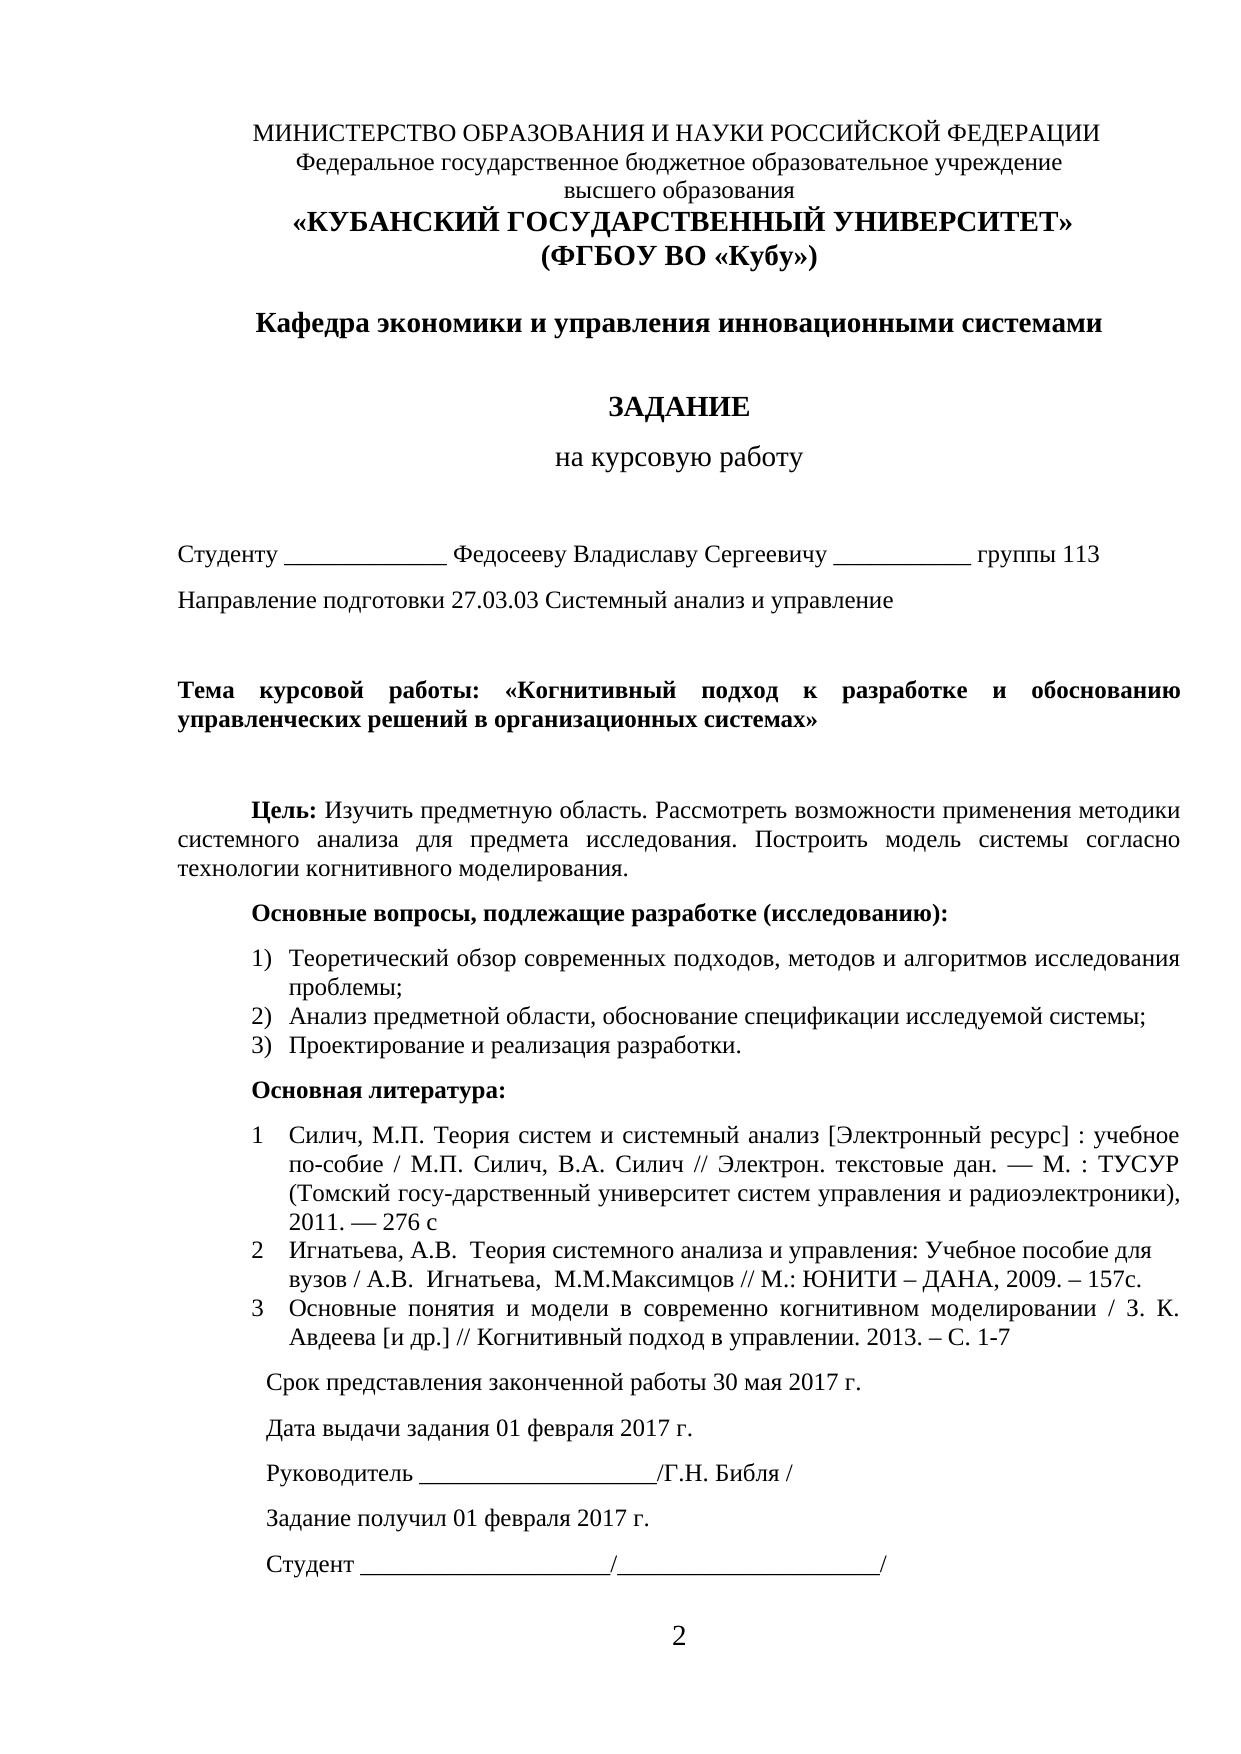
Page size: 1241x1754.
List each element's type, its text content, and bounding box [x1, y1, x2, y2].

text МИНИСТЕРСТВО ОБРАЗОВАНИЯ И НАУКИ РОССИЙСКОЙ ФЕДЕРАЦИИ [177, 118, 1181, 147]
text Задание получил 01 февраля 2017 г. [177, 1503, 1181, 1532]
text Кафедра экономики и управления инновационными системами [177, 305, 1181, 338]
text Направление подготовки 27.03.03 Системный анализ и управление [177, 585, 1181, 613]
text высшего образования [177, 176, 1181, 204]
text Студент ____________________/_____________________/ [177, 1549, 1181, 1578]
text Основные вопросы, подлежащие разработке (исследованию): [177, 898, 1181, 927]
text Руководитель ___________________/Г.Н. Библя / [177, 1458, 1181, 1487]
list Анализ предметной области, обоснование спецификации исследуемой системы; [251, 1001, 1181, 1030]
list Проектирование и реализация разработки. [251, 1030, 1181, 1058]
text ЗАДАНИЕ [177, 389, 1181, 422]
text (ФГБОУ ВО «Кубу») [177, 238, 1181, 271]
list Силич, М.П. Теория систем и системный анализ [Электронный ресурс] : учебное по-собие / М.П. Силич, В.А. Силич // Электрон. текстовые дан. — М. : ТУСУР (Томский госу-дарственный университет систем управления и радиоэлектроники), 2011. — 276 с [251, 1121, 1181, 1236]
text Цель: Изучить предметную область. Рассмотреть возможности применения методики системного анализа для предмета исследования. Построить модель системы согласно технологии когнитивного моделирования. [177, 795, 1181, 881]
text Федеральное государственное бюджетное образовательное учреждение [177, 147, 1181, 176]
text Основная литература: [177, 1075, 1181, 1104]
text «КУБАНСКИЙ ГОСУДАРСТВЕННЫЙ УНИВЕРСИТЕТ» [177, 204, 1181, 238]
text Студенту _____________ Федосееву Владиславу Сергеевичу ___________ группы 113 [177, 539, 1181, 568]
list Теоретический обзор современных подходов, методов и алгоритмов исследования проблемы; [251, 943, 1181, 1001]
list Игнатьева, А.В. Теория системного анализа и управления: Учебное пособие для вузов / А.В. Игнатьева, М.М.Максимцов // М.: ЮНИТИ – ДАНА, 2009. – 157с. [251, 1236, 1181, 1293]
text Срок представления законченной работы 30 мая 2017 г. [177, 1367, 1181, 1396]
text Тема курсовой работы: «Когнитивный подход к разработке и обоснованию управленческих решений в организационных системах» [177, 676, 1181, 733]
text на курсовую работу [177, 439, 1181, 472]
text Дата выдачи задания 01 февраля 2017 г. [177, 1413, 1181, 1441]
list Основные понятия и модели в современно когнитивном моделировании / З. К. Авдеева [и др.] // Когнитивный подход в управлении. 2013. – С. 1-7 [251, 1293, 1181, 1351]
